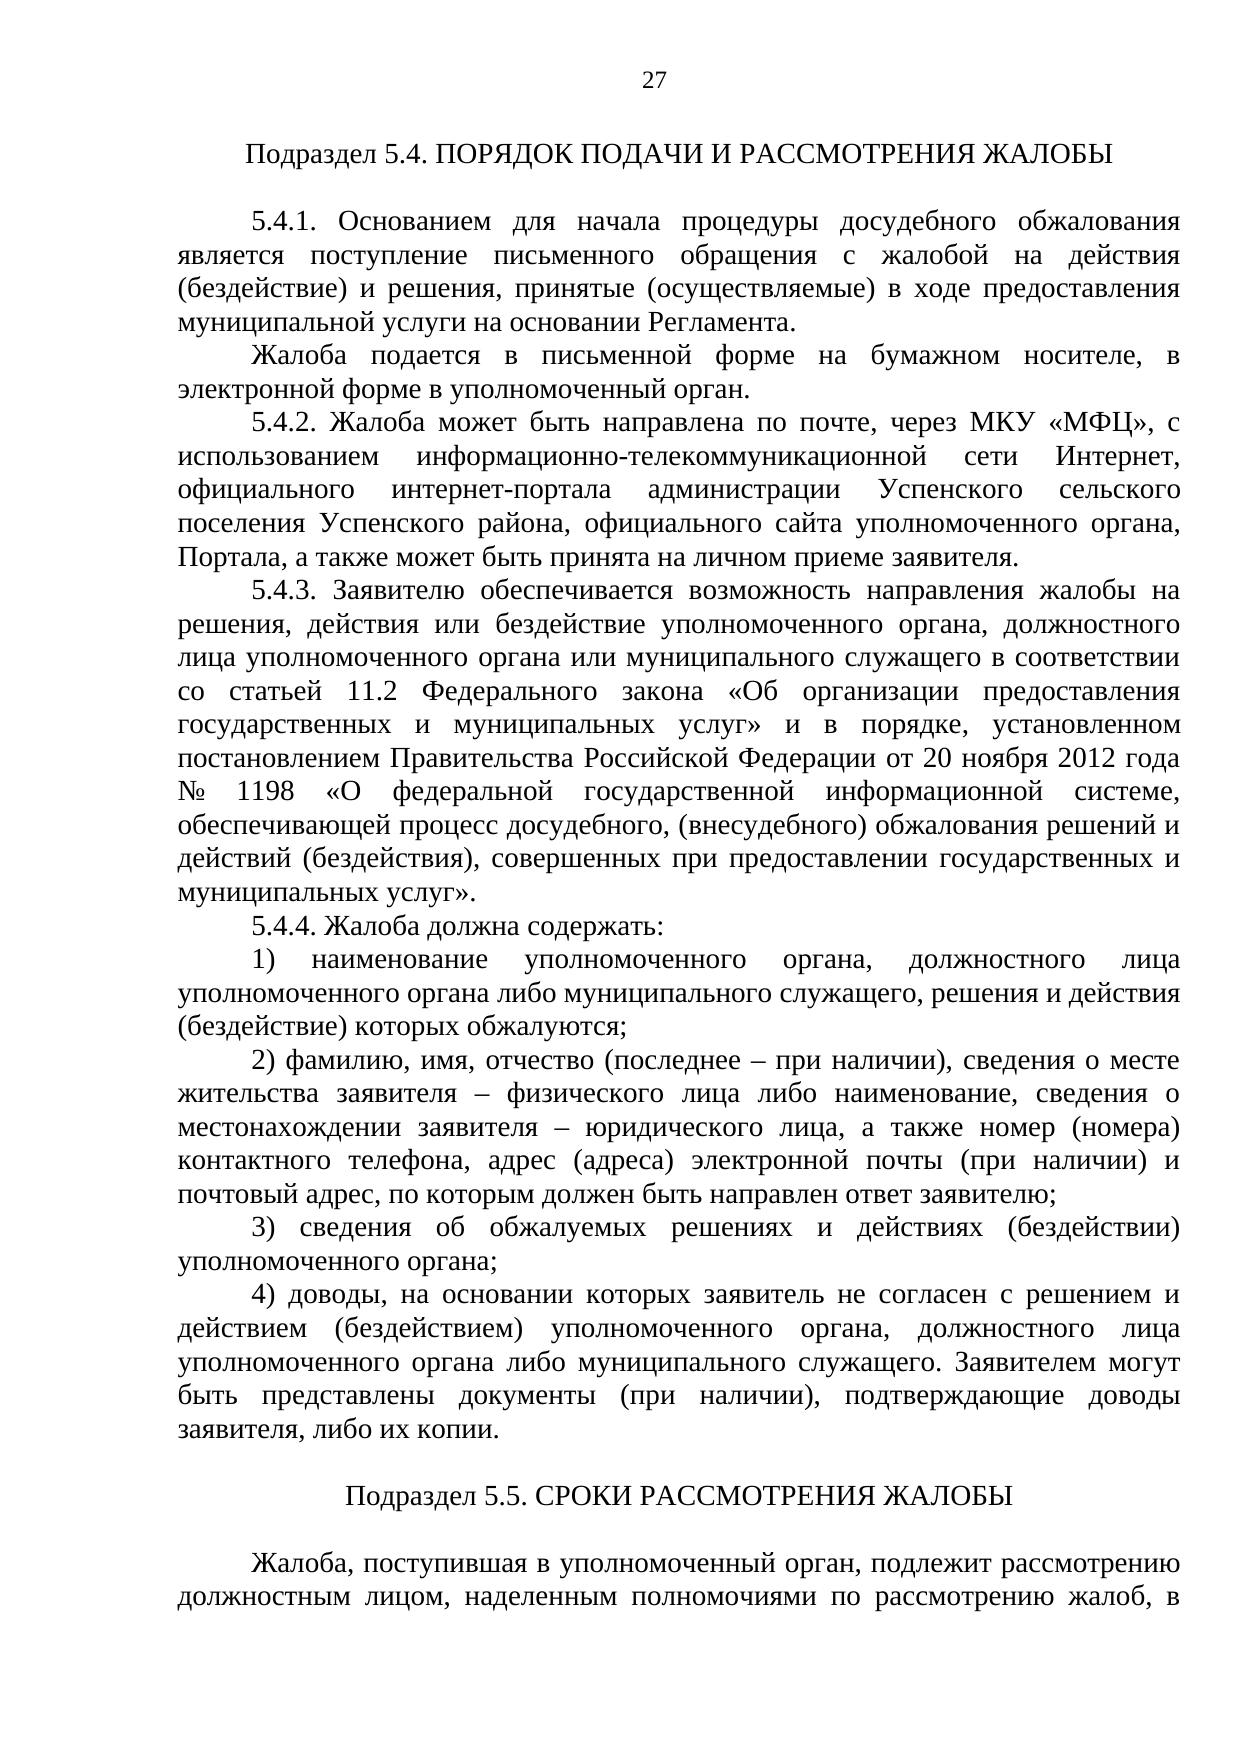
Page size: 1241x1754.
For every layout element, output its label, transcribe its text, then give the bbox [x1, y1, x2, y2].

text 3) сведения об обжалуемых решениях и действиях (бездействии) уполномоченного органа; [177, 1209, 1181, 1277]
text Подраздел 5.4. ПОРЯДОК ПОДАЧИ И РАССМОТРЕНИЯ ЖАЛОБЫ [177, 136, 1181, 170]
text 5.4.2. Жалоба может быть направлена по почте, через МКУ «МФЦ», с использованием информационно-телекоммуникационной сети Интернет, официального интернет-портала администрации Успенского сельского поселения Успенского района, официального сайта уполномоченного органа, Портала, а также может быть принята на личном приеме заявителя. [177, 404, 1181, 572]
text Жалоба подается в письменной форме на бумажном носителе, в электронной форме в уполномоченный орган. [177, 337, 1181, 404]
text 5.4.4. Жалоба должна содержать: [177, 908, 1181, 941]
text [177, 1545, 1181, 1612]
text 2) фамилию, имя, отчество (последнее – при наличии), сведения о месте жительства заявителя – физического лица либо наименование, сведения о местонахождении заявителя – юридического лица, а также номер (номера) контактного телефона, адрес (адреса) электронной почты (при наличии) и почтовый адрес, по которым должен быть направлен ответ заявителю; [177, 1042, 1181, 1209]
text 1) наименование уполномоченного органа, должностного лица уполномоченного органа либо муниципального служащего, решения и действия (бездействие) которых обжалуются; [177, 941, 1181, 1042]
text 4) доводы, на основании которых заявитель не согласен с решением и действием (бездействием) уполномоченного органа, должностного лица уполномоченного органа либо муниципального служащего. Заявителем могут быть представлены документы (при наличии), подтверждающие доводы заявителя, либо их копии. [177, 1277, 1181, 1444]
text 5.4.3. Заявителю обеспечивается возможность направления жалобы на решения, действия или бездействие уполномоченного органа, должностного лица уполномоченного органа или муниципального служащего в соответствии со статьей 11.2 Федерального закона «Об организации предоставления государственных и муниципальных услуг» и в порядке, установленном постановлением Правительства Российской Федерации от 20 ноября 2012 года № 1198 «О федеральной государственной информационной системе, обеспечивающей процесс досудебного, (внесудебного) обжалования решений и действий (бездействия), совершенных при предоставлении государственных и муниципальных услуг». [177, 572, 1181, 908]
text 5.4.1. Основанием для начала процедуры досудебного обжалования является поступление письменного обращения с жалобой на действия (бездействие) и решения, принятые (осуществляемые) в ходе предоставления муниципальной услуги на основании Регламента. [177, 203, 1181, 337]
text Подраздел 5.5. СРОКИ РАССМОТРЕНИЯ ЖАЛОБЫ [177, 1478, 1181, 1511]
